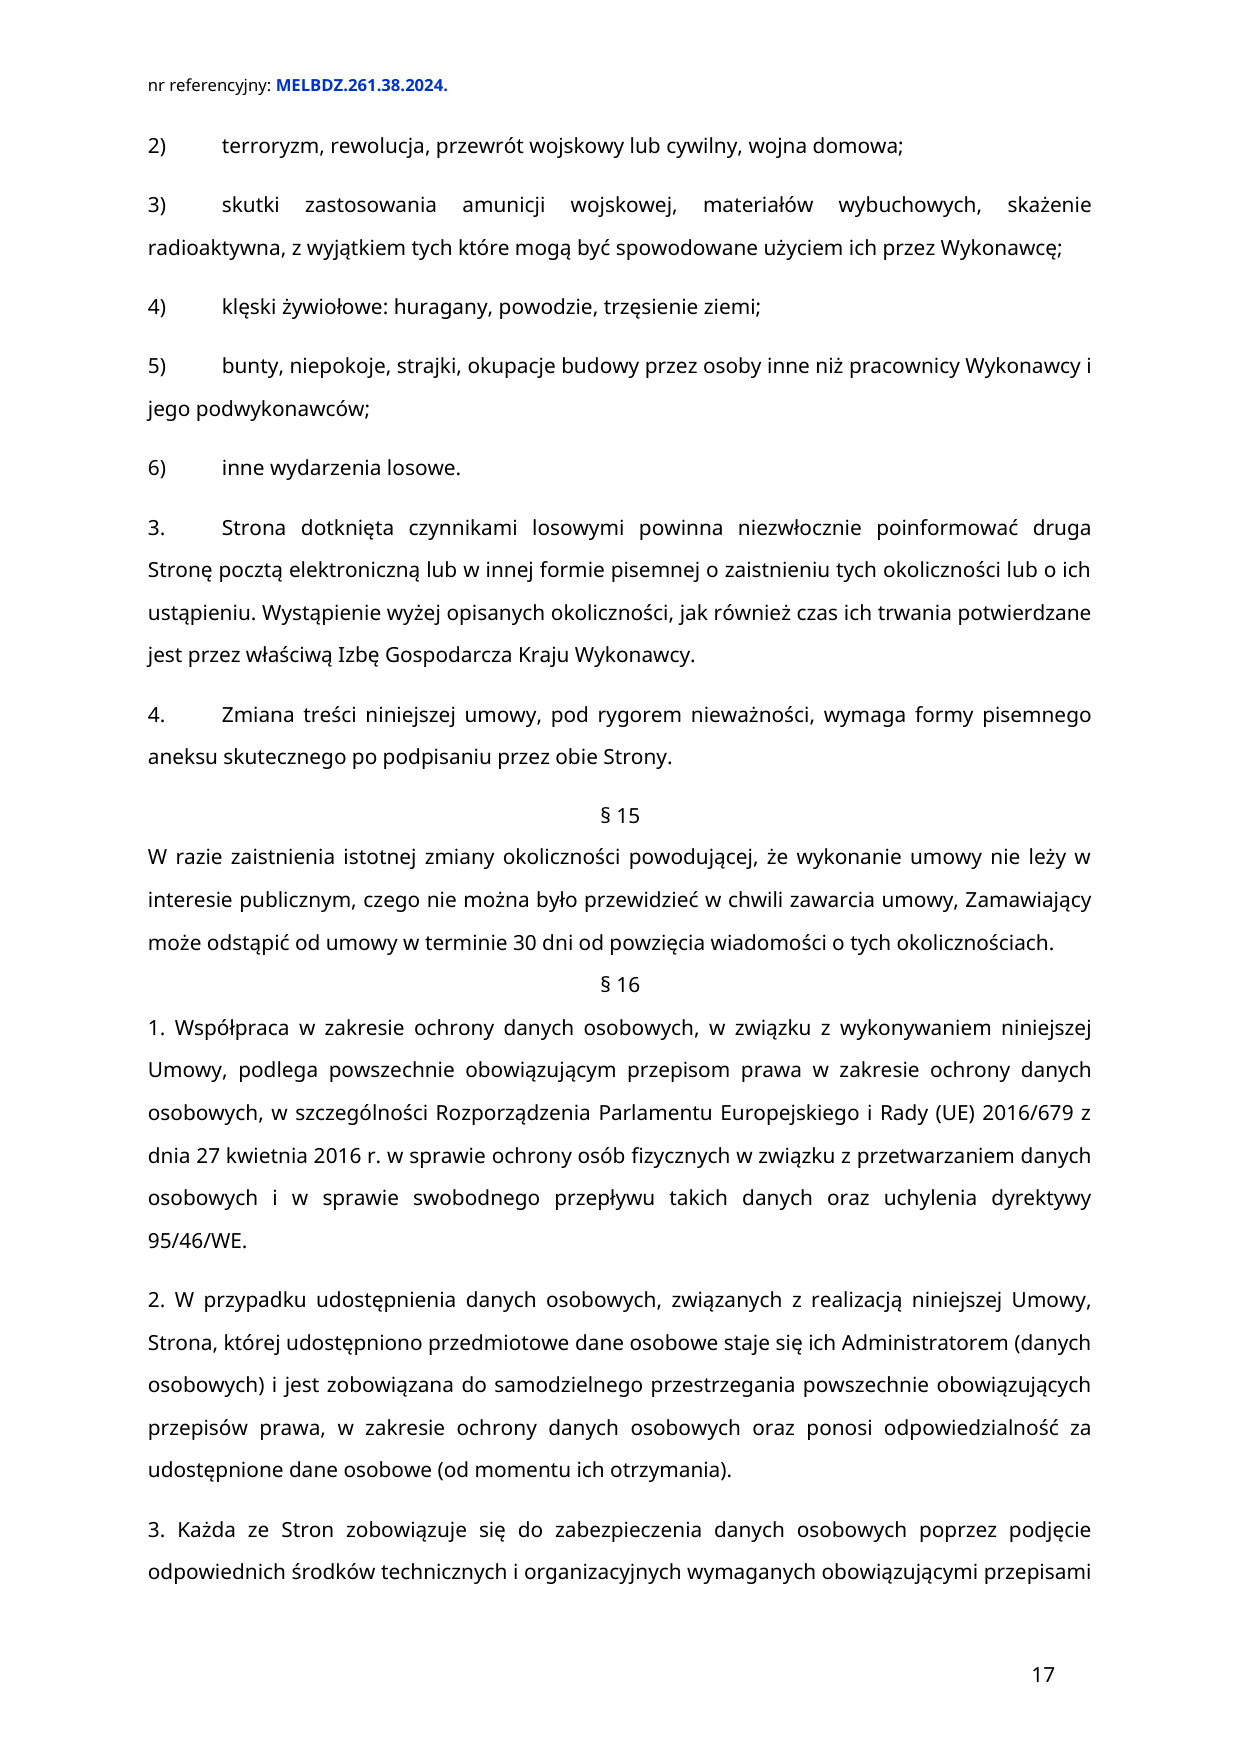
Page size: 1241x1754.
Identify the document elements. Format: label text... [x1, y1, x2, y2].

list skutki zastosowania amunicji wojskowej, materiałów wybuchowych, skażenie radioaktywna, z wyjątkiem tych które mogą być spowodowane użyciem ich przez Wykonawcę; [148, 190, 1092, 261]
text W razie zaistnienia istotnej zmiany okoliczności powodującej, że wykonanie umowy nie leży w interesie publicznym, czego nie można było przewidzieć w chwili zawarcia umowy, Zamawiający może odstąpić od umowy w terminie 30 dni od powzięcia wiadomości o tych okolicznościach. [148, 842, 1092, 956]
list inne wydarzenia losowe. [148, 453, 1092, 482]
text 2. W przypadku udostępnienia danych osobowych, związanych z realizacją niniejszej Umowy, Strona, której udostępniono przedmiotowe dane osobowe staje się ich Administratorem (danych osobowych) i jest zobowiązana do samodzielnego przestrzegania powszechnie obowiązujących przepisów prawa, w zakresie ochrony danych osobowych oraz ponosi odpowiedzialność za udostępnione dane osobowe (od momentu ich otrzymania). [148, 1285, 1092, 1484]
list klęski żywiołowe: huragany, powodzie, trzęsienie ziemi; [148, 292, 1092, 321]
list terroryzm, rewolucja, przewrót wojskowy lub cywilny, wojna domowa; [148, 131, 1092, 159]
text § 15 [148, 802, 1092, 830]
text 1. Współpraca w zakresie ochrony danych osobowych, w związku z wykonywaniem niniejszej Umowy, podlega powszechnie obowiązującym przepisom prawa w zakresie ochrony danych osobowych, w szczególności Rozporządzenia Parlamentu Europejskiego i Rady (UE) 2016/679 z dnia 27 kwietnia 2016 r. w sprawie ochrony osób fizycznych w związku z przetwarzaniem danych osobowych i w sprawie swobodnego przepływu takich danych oraz uchylenia dyrektywy 95/46/WE. [148, 1013, 1092, 1254]
list Zmiana treści niniejszej umowy, pod rygorem nieważności, wymaga formy pisemnego aneksu skutecznego po podpisaniu przez obie Strony. [148, 700, 1092, 771]
text § 16 [148, 970, 1092, 999]
list Strona dotknięta czynnikami losowymi powinna niezwłocznie poinformować druga Stronę pocztą elektroniczną lub w innej formie pisemnej o zaistnieniu tych okoliczności lub o ich ustąpieniu. Wystąpienie wyżej opisanych okoliczności, jak również czas ich trwania potwierdzane jest przez właściwą Izbę Gospodarcza Kraju Wykonawcy. [148, 513, 1092, 669]
list bunty, niepokoje, strajki, okupacje budowy przez osoby inne niż pracownicy Wykonawcy i jego podwykonawców; [148, 351, 1092, 422]
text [148, 1515, 1092, 1586]
